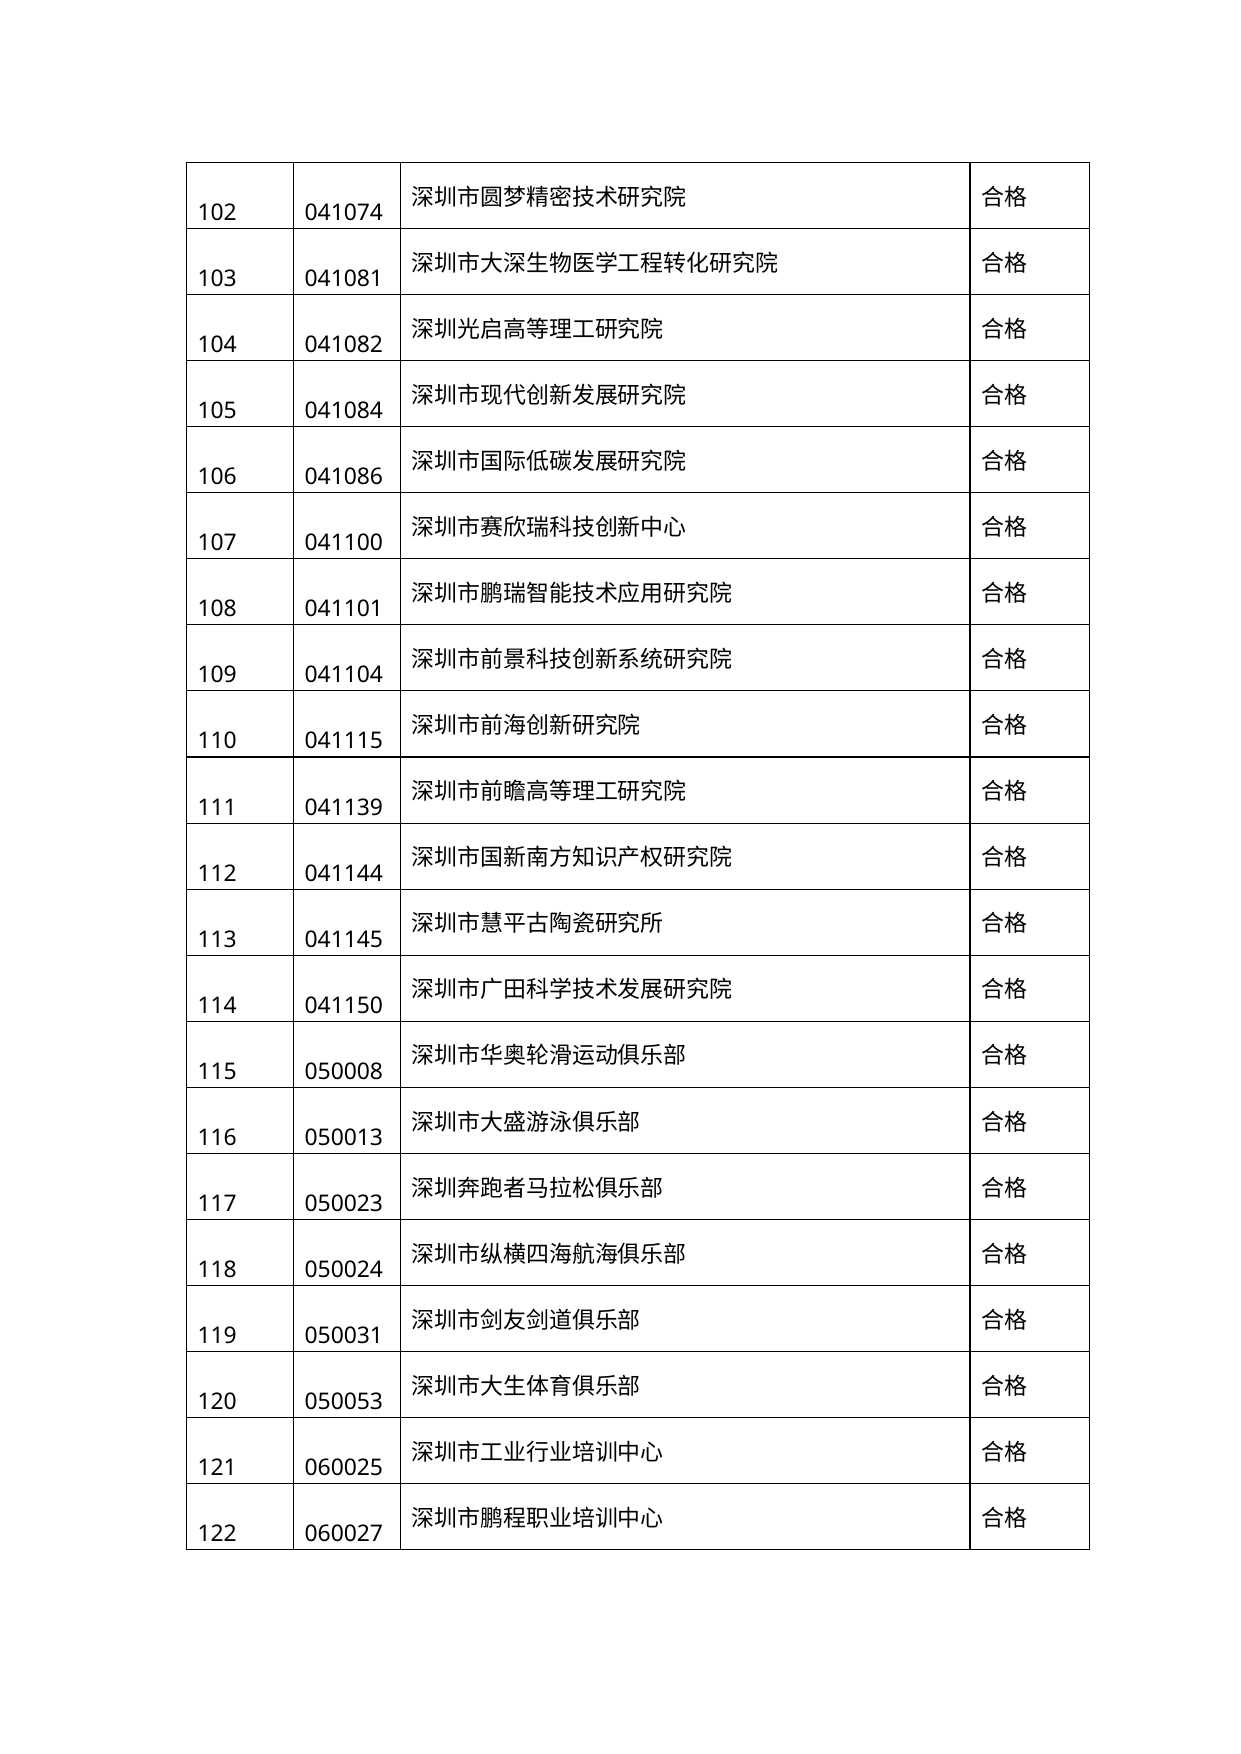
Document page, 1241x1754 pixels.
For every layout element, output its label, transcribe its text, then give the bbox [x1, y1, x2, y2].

table_cell 深圳市广田科学技术发展研究院 [401, 956, 969, 1021]
table_cell 041115 [294, 691, 400, 756]
table_cell 121 [187, 1418, 293, 1483]
table_cell 110 [187, 691, 293, 756]
table_cell 041139 [294, 758, 400, 822]
table_cell 深圳市大盛游泳俱乐部 [401, 1088, 969, 1153]
table_cell 深圳奔跑者马拉松俱乐部 [401, 1154, 969, 1219]
table_cell 深圳市剑友剑道俱乐部 [401, 1286, 969, 1351]
table_cell 117 [187, 1154, 293, 1219]
table_cell 合格 [971, 1286, 1089, 1351]
table_cell 050053 [294, 1352, 400, 1417]
table_cell 108 [187, 559, 293, 624]
table_cell 107 [187, 493, 293, 558]
table_cell 041144 [294, 824, 400, 888]
table_cell 深圳市前景科技创新系统研究院 [401, 625, 969, 690]
table_cell 120 [187, 1352, 293, 1417]
table_cell 合格 [971, 559, 1089, 624]
table_cell 深圳市国新南方知识产权研究院 [401, 824, 969, 888]
table_cell 050024 [294, 1220, 400, 1285]
table_cell 合格 [971, 1484, 1089, 1549]
table_cell 041100 [294, 493, 400, 558]
table_cell 050008 [294, 1022, 400, 1087]
table_cell 深圳光启高等理工研究院 [401, 295, 969, 360]
table_cell 115 [187, 1022, 293, 1087]
table_cell 041082 [294, 295, 400, 360]
table_cell 041081 [294, 229, 400, 294]
table_cell 合格 [971, 1352, 1089, 1417]
table_cell 104 [187, 295, 293, 360]
table_cell 合格 [971, 1418, 1089, 1483]
table_cell 113 [187, 890, 293, 954]
table_cell 合格 [971, 625, 1089, 690]
table_cell 109 [187, 625, 293, 690]
table_cell 合格 [971, 758, 1089, 822]
table_cell 050023 [294, 1154, 400, 1219]
table_cell 合格 [971, 1022, 1089, 1087]
table_cell 深圳市大生体育俱乐部 [401, 1352, 969, 1417]
table_cell 041086 [294, 427, 400, 492]
table_cell 深圳市前海创新研究院 [401, 691, 969, 756]
table_cell 合格 [971, 1220, 1089, 1285]
table_cell 合格 [971, 229, 1089, 294]
table_cell 050031 [294, 1286, 400, 1351]
table_cell 深圳市慧平古陶瓷研究所 [401, 890, 969, 954]
table_cell 合格 [971, 295, 1089, 360]
table_cell 合格 [971, 956, 1089, 1021]
table_cell 103 [187, 229, 293, 294]
table_cell 深圳市鹏程职业培训中心 [401, 1484, 969, 1549]
table_cell 合格 [971, 163, 1089, 228]
table_cell 合格 [971, 824, 1089, 888]
table_cell 122 [187, 1484, 293, 1549]
table_cell 深圳市前瞻高等理工研究院 [401, 758, 969, 822]
table_cell 114 [187, 956, 293, 1021]
table_cell 041150 [294, 956, 400, 1021]
table_cell 116 [187, 1088, 293, 1153]
table_cell 深圳市大深生物医学工程转化研究院 [401, 229, 969, 294]
table_cell 041104 [294, 625, 400, 690]
table_cell 合格 [971, 1088, 1089, 1153]
table_cell 041101 [294, 559, 400, 624]
table_cell 041084 [294, 361, 400, 426]
table_cell 深圳市工业行业培训中心 [401, 1418, 969, 1483]
table_cell 深圳市鹏瑞智能技术应用研究院 [401, 559, 969, 624]
table_cell 105 [187, 361, 293, 426]
table_cell 深圳市国际低碳发展研究院 [401, 427, 969, 492]
table_cell 041145 [294, 890, 400, 954]
table_cell 深圳市现代创新发展研究院 [401, 361, 969, 426]
table_cell 119 [187, 1286, 293, 1351]
table_cell 合格 [971, 890, 1089, 954]
table_cell 合格 [971, 691, 1089, 756]
table_cell 合格 [971, 493, 1089, 558]
table_cell 102 [187, 163, 293, 228]
table_cell 合格 [971, 1154, 1089, 1219]
table_cell 深圳市华奥轮滑运动俱乐部 [401, 1022, 969, 1087]
table_cell 060025 [294, 1418, 400, 1483]
table_cell 118 [187, 1220, 293, 1285]
table_cell 合格 [971, 427, 1089, 492]
table_cell 106 [187, 427, 293, 492]
table_cell 111 [187, 758, 293, 822]
table_cell 112 [187, 824, 293, 888]
table_cell 041074 [294, 163, 400, 228]
table_cell 深圳市纵横四海航海俱乐部 [401, 1220, 969, 1285]
table_cell 深圳市赛欣瑞科技创新中心 [401, 493, 969, 558]
table_cell 060027 [294, 1484, 400, 1549]
table_cell 深圳市圆梦精密技术研究院 [401, 163, 969, 228]
table_cell 合格 [971, 361, 1089, 426]
table_cell 050013 [294, 1088, 400, 1153]
